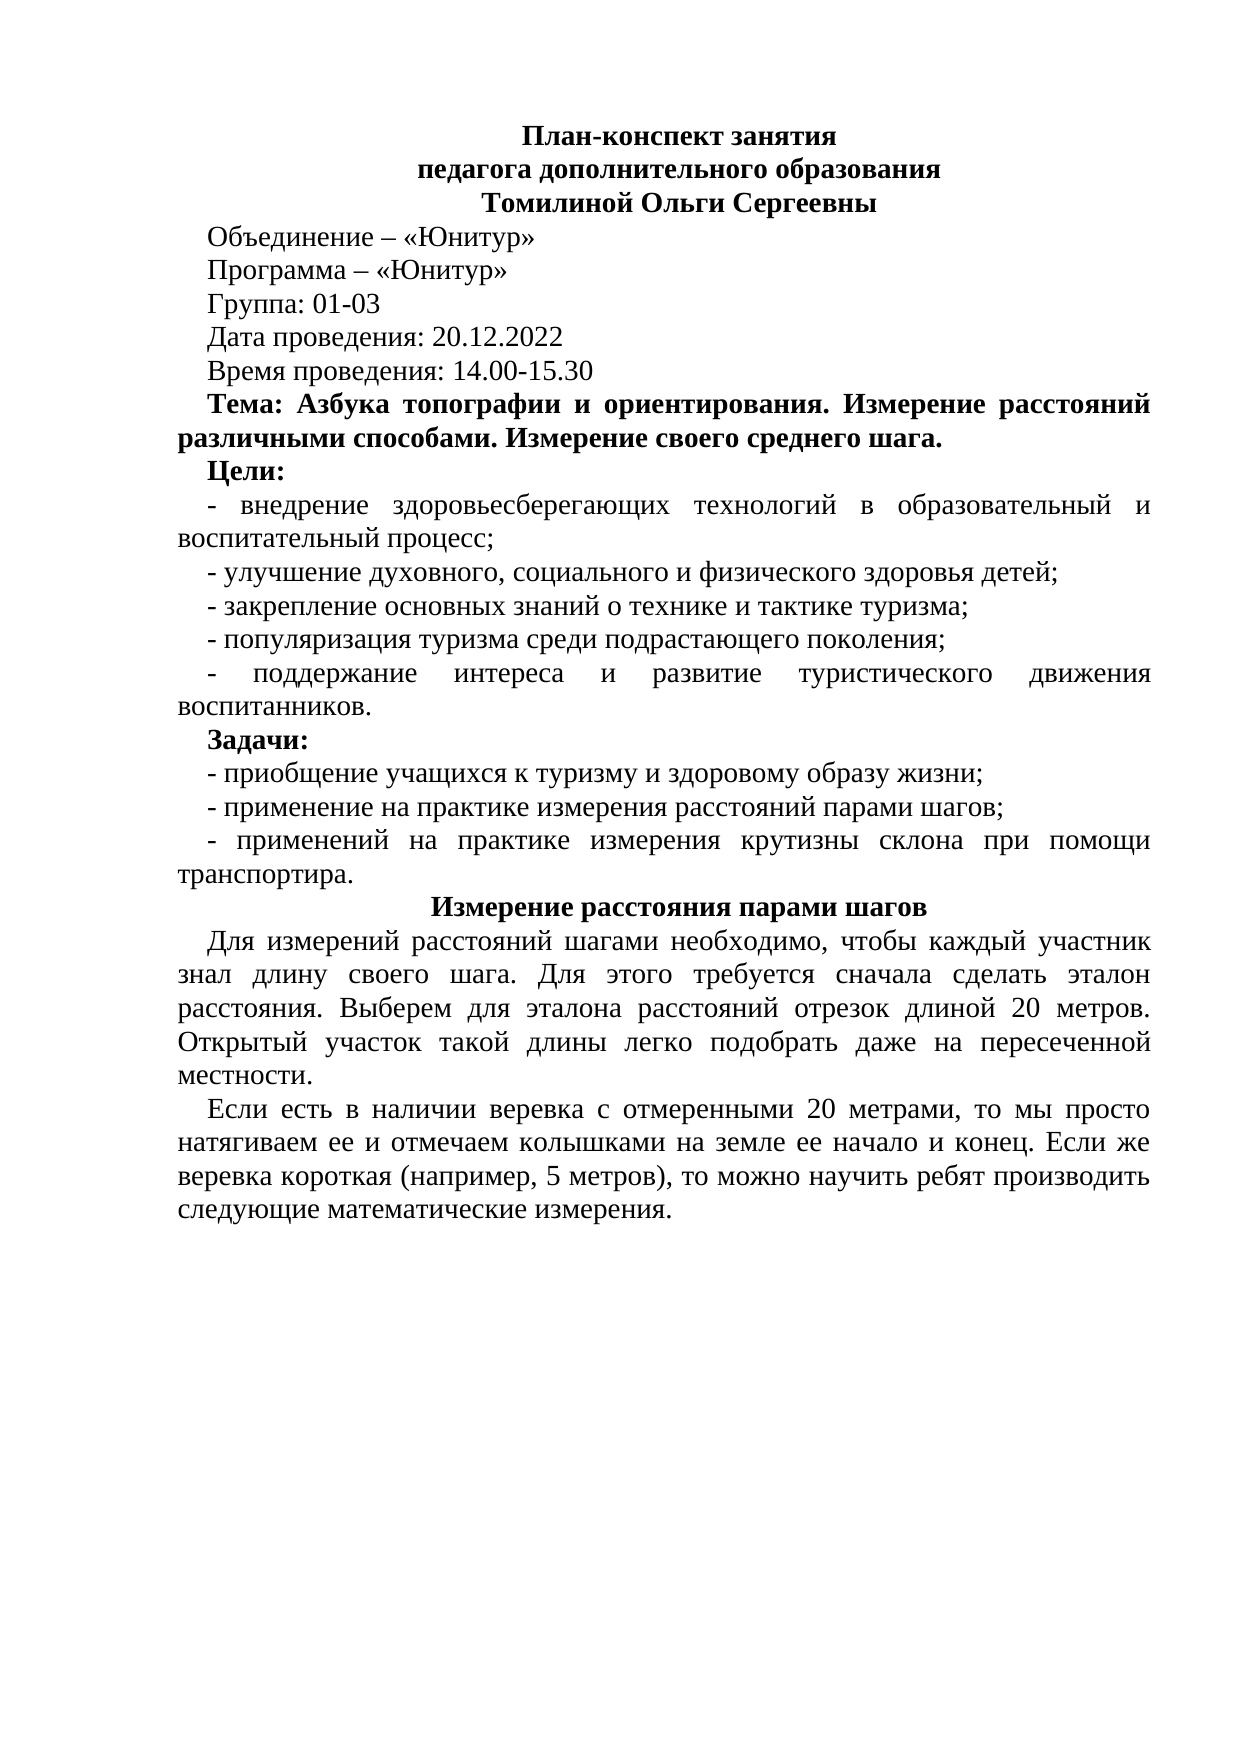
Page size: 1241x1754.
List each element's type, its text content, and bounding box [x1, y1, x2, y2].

text - улучшение духовного, социального и физического здоровья детей; [177, 554, 1152, 588]
text Группа: 01-03 [177, 286, 1152, 319]
text - применений на практике измерения крутизны склона при помощи транспортира. [177, 822, 1152, 889]
text Тема: Азбука топографии и ориентирования. Измерение расстояний различными способами. Измерение своего среднего шага. [177, 386, 1152, 453]
text Томилиной Ольги Сергеевны [177, 185, 1152, 219]
text - внедрение здоровьесберегающих технологий в образовательный и воспитательный процесс; [177, 487, 1152, 554]
text Время проведения: 14.00-15.30 [177, 353, 1152, 386]
text Задачи: [177, 722, 1152, 755]
text - поддержание интереса и развитие туристического движения воспитанников. [177, 655, 1152, 722]
text Объединение – «Юнитур» [177, 219, 1152, 252]
text - популяризация туризма среди подрастающего поколения; [177, 621, 1152, 655]
text План-конспект занятия [177, 118, 1152, 152]
text Дата проведения: 20.12.2022 [177, 319, 1152, 353]
text Цели: [177, 453, 1152, 487]
text педагога дополнительного образования [177, 152, 1152, 185]
text Для измерений расстояний шагами необходимо, чтобы каждый участник знал длину своего шага. Для этого требуется сначала сделать эталон расстояния. Выберем для эталона расстояний отрезок длиной 20 метров. Открытый участок такой длины легко подобрать даже на пересеченной местности. [177, 923, 1152, 1091]
text - приобщение учащихся к туризму и здоровому образу жизни; [177, 755, 1152, 789]
text Измерение расстояния парами шагов [177, 889, 1152, 923]
text Если есть в наличии веревка с отмеренными 20 метрами, то мы просто натягиваем ее и отмечаем колышками на земле ее начало и конец. Если же веревка короткая (например, 5 метров), то можно научить ребят производить следующие математические измерения. [177, 1091, 1152, 1225]
text - применение на практике измерения расстояний парами шагов; [177, 789, 1152, 822]
text - закрепление основных знаний о технике и тактике туризма; [177, 588, 1152, 621]
text Программа – «Юнитур» [177, 252, 1152, 286]
